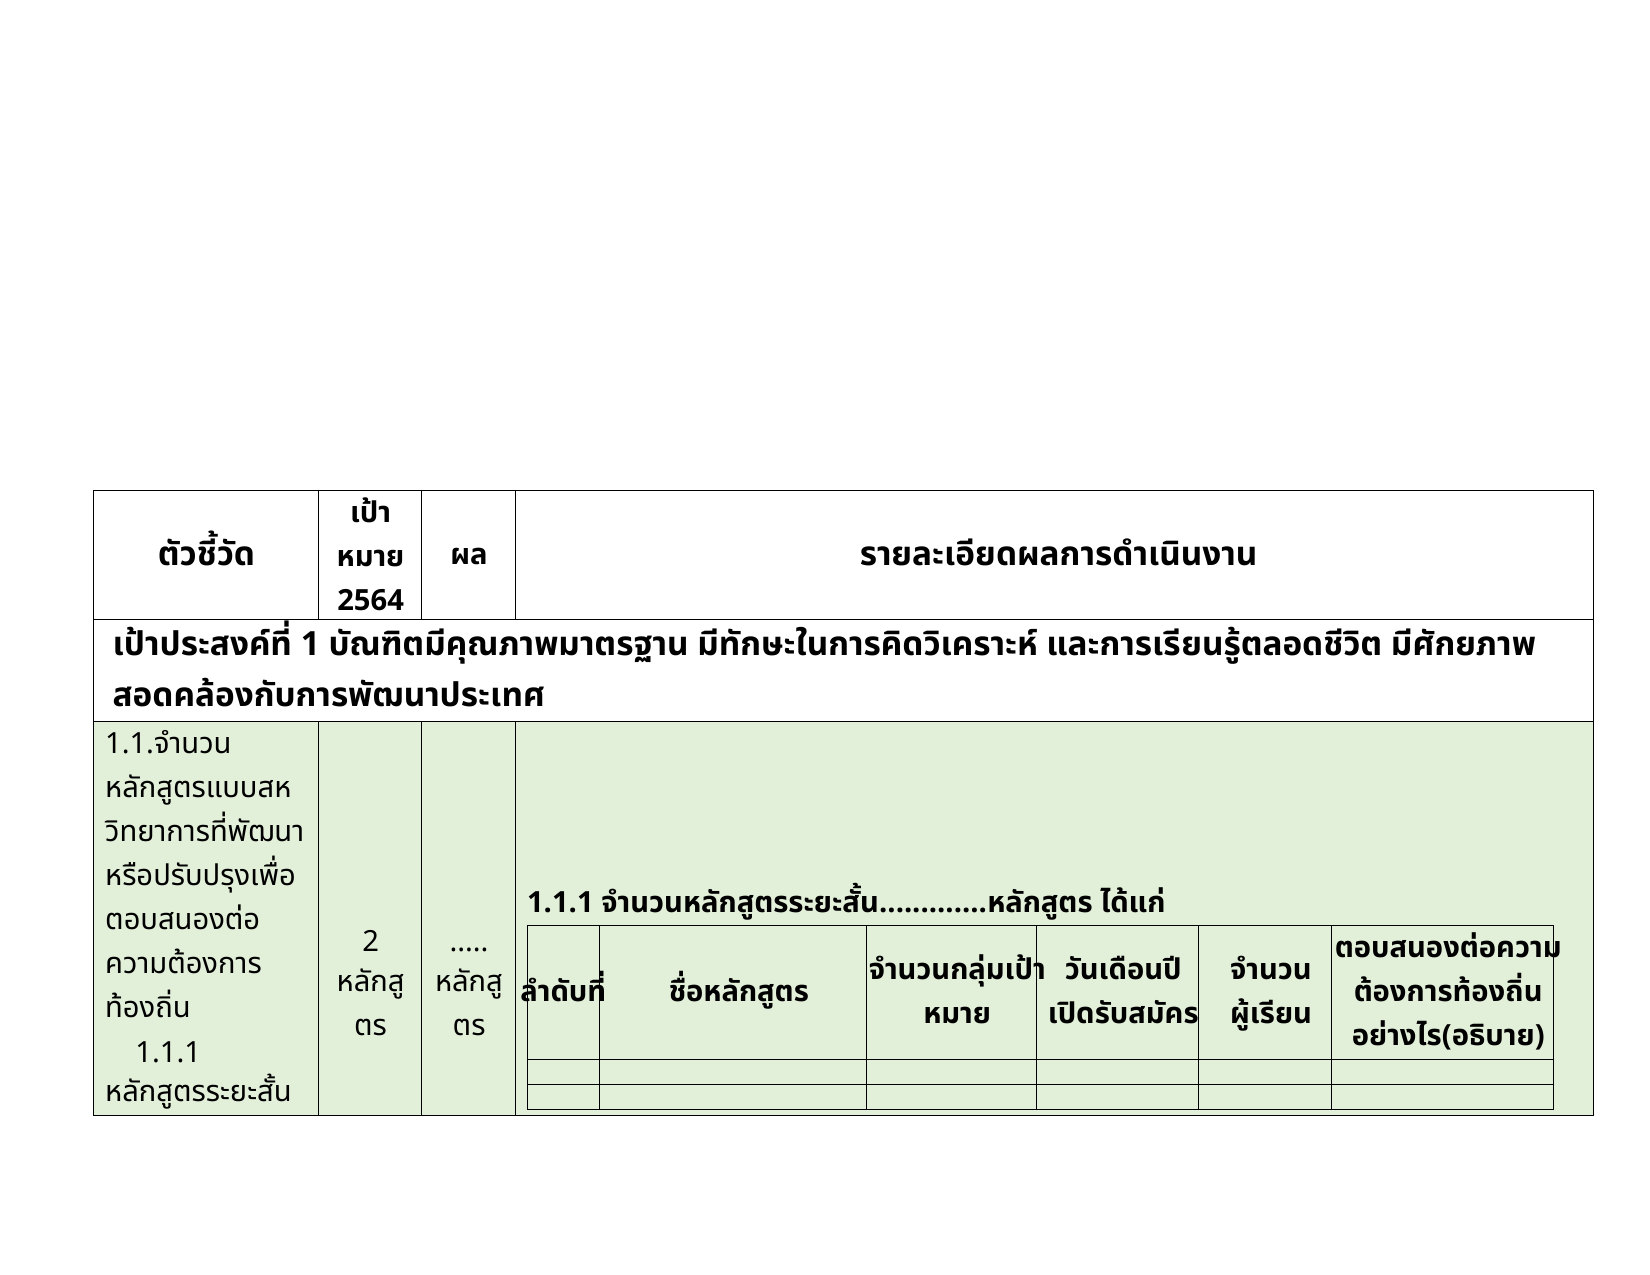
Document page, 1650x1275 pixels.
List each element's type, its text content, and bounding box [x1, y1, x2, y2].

table_header ตัวชี้วัด [94, 491, 318, 619]
table_header เป้าหมาย 2564 [319, 491, 421, 619]
table_header รายละเอียดผลการดำเนินงาน [516, 491, 1593, 619]
table_header ผล [422, 491, 515, 619]
table_cell ..... หลักสูตร 4 หลักสูตร [422, 722, 515, 1115]
table_cell 2 หลักสูตร 2 หลักสูตร [319, 722, 421, 1115]
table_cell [516, 722, 1593, 1115]
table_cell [94, 722, 318, 1115]
table_cell เป้าประสงค์ที่ 1 บัณฑิตมีคุณภาพมาตรฐาน มีทักษะในการคิดวิเคราะห์ และการเรียนรู้ตลอดชีวิต มีศักยภาพสอดคล้องกับการพัฒนาประเทศ [94, 620, 1593, 721]
